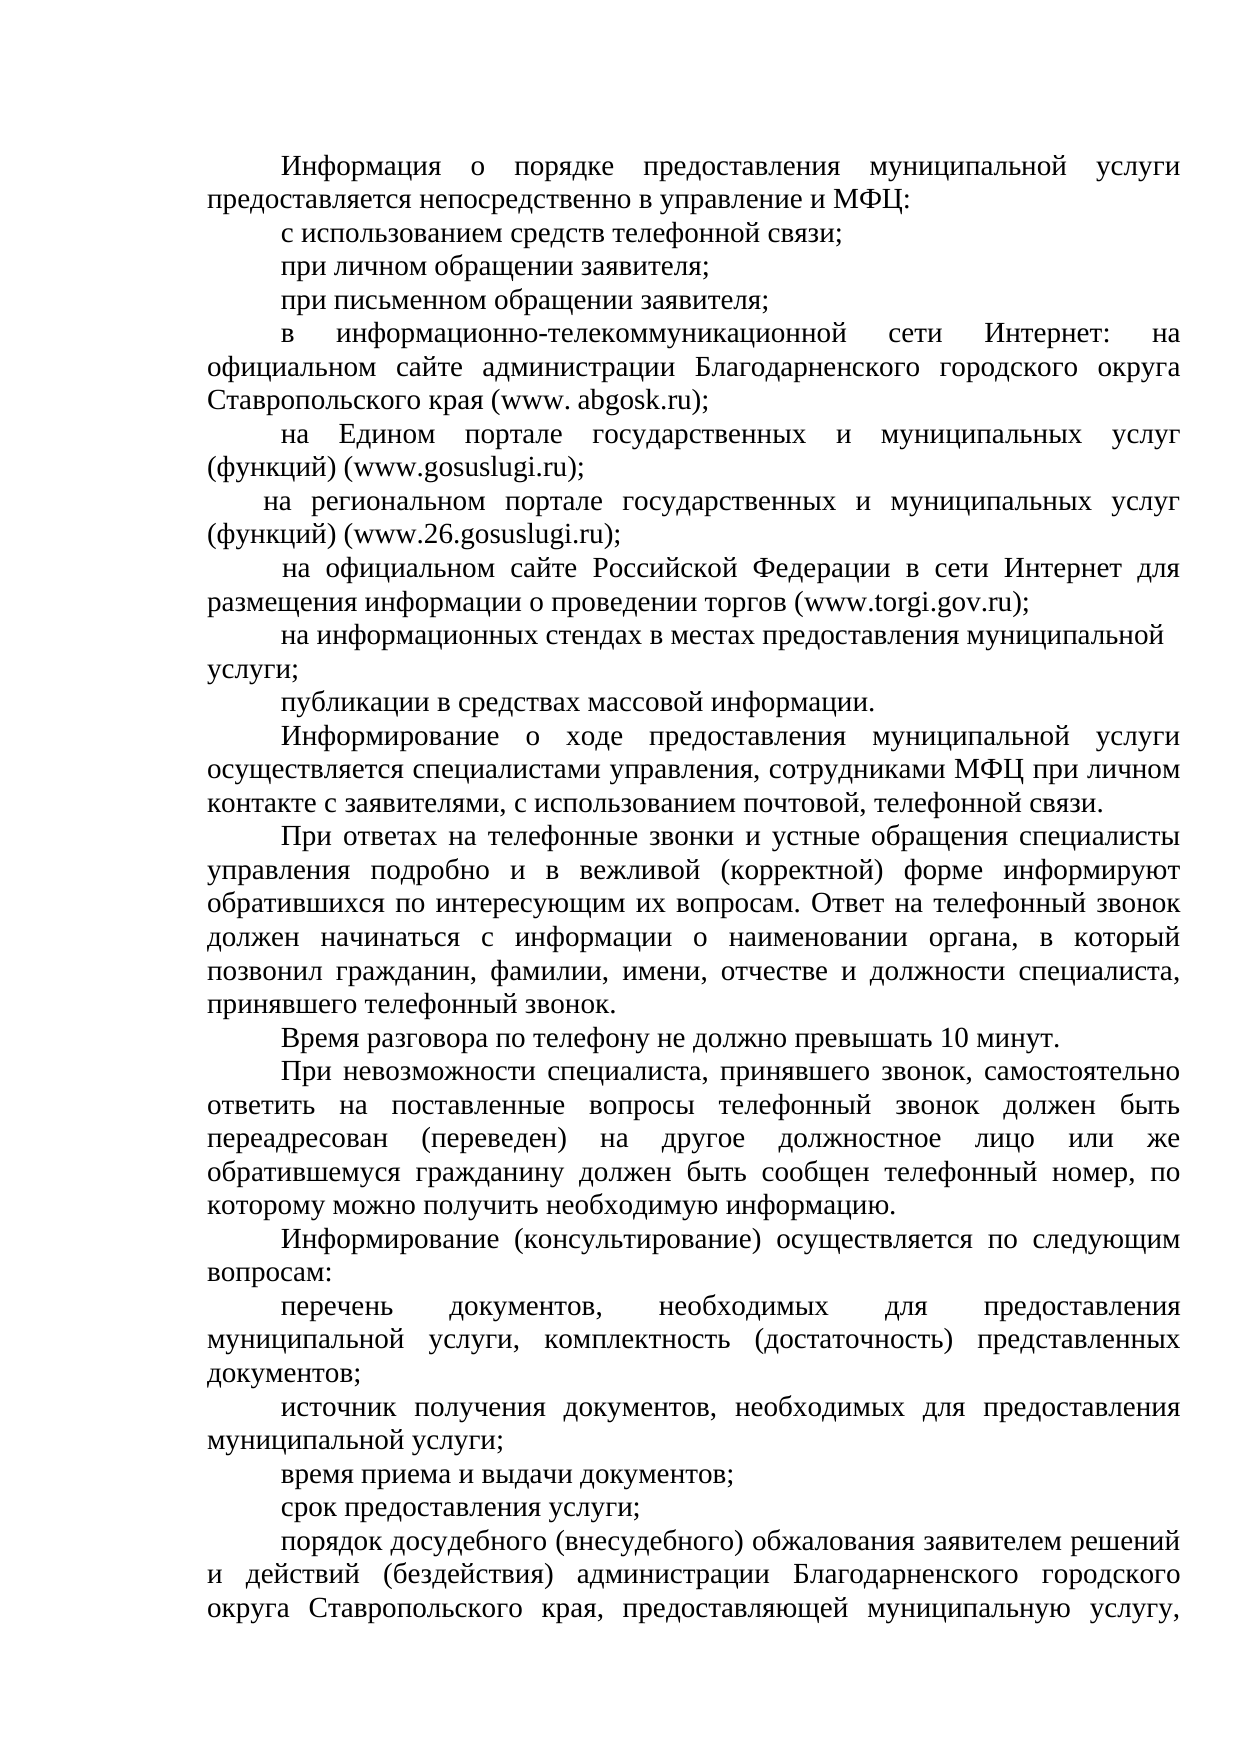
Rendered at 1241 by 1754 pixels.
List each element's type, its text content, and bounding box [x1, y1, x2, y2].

text срок предоставления услуги; [207, 1489, 1181, 1523]
text на Едином портале государственных и муниципальных услуг (функций) (www.gosuslugi.ru); [207, 416, 1181, 483]
text публикации в средствах массовой информации. [207, 684, 1181, 718]
text перечень документов, необходимых для предоставления муниципальной услуги, комплектность (достаточность) представленных документов; [207, 1288, 1181, 1389]
text Информирование о ходе предоставления муниципальной услуги осуществляется специалистами управления, сотрудниками МФЦ при личном контакте с заявителями, с использованием почтовой, телефонной связи. [207, 718, 1181, 818]
text При ответах на телефонные звонки и устные обращения специалисты управления подробно и в вежливой (корректной) форме информируют обратившихся по интересующим их вопросам. Ответ на телефонный звонок должен начинаться с информации о наименовании органа, в который позвонил гражданин, фамилии, имени, отчестве и должности специалиста, принявшего телефонный звонок. [207, 818, 1181, 1020]
text при личном обращении заявителя; [207, 248, 1181, 282]
text источник получения документов, необходимых для предоставления муниципальной услуги; [207, 1389, 1181, 1456]
text Информирование (консультирование) осуществляется по следующим вопросам: [207, 1221, 1181, 1288]
text с использованием средств телефонной связи; [207, 215, 1181, 248]
text Информация о порядке предоставления муниципальной услуги предоставляется непосредственно в управление и МФЦ: [207, 148, 1181, 215]
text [207, 1523, 1181, 1623]
text на официальном сайте Российской Федерации в сети Интернет для размещения информации о проведении торгов (www.torgi.gov.ru); [207, 550, 1181, 617]
text на региональном портале государственных и муниципальных услуг (функций) (www.26.gosuslugi.ru); [207, 483, 1181, 550]
text Время разговора по телефону не должно превышать 10 минут. [207, 1020, 1181, 1053]
text При невозможности специалиста, принявшего звонок, самостоятельно ответить на поставленные вопросы телефонный звонок должен быть переадресован (переведен) на другое должностное лицо или же обратившемуся гражданину должен быть сообщен телефонный номер, по которому можно получить необходимую информацию. [207, 1053, 1181, 1221]
text на информационных стендах в местах предоставления муниципальной услуги; [207, 617, 1181, 684]
text в информационно-телекоммуникационной сети Интернет: на официальном сайте администрации Благодарненского городского округа Ставропольского края (www. abgosk.ru); [207, 315, 1181, 416]
text время приема и выдачи документов; [207, 1456, 1181, 1489]
text при письменном обращении заявителя; [207, 282, 1181, 315]
